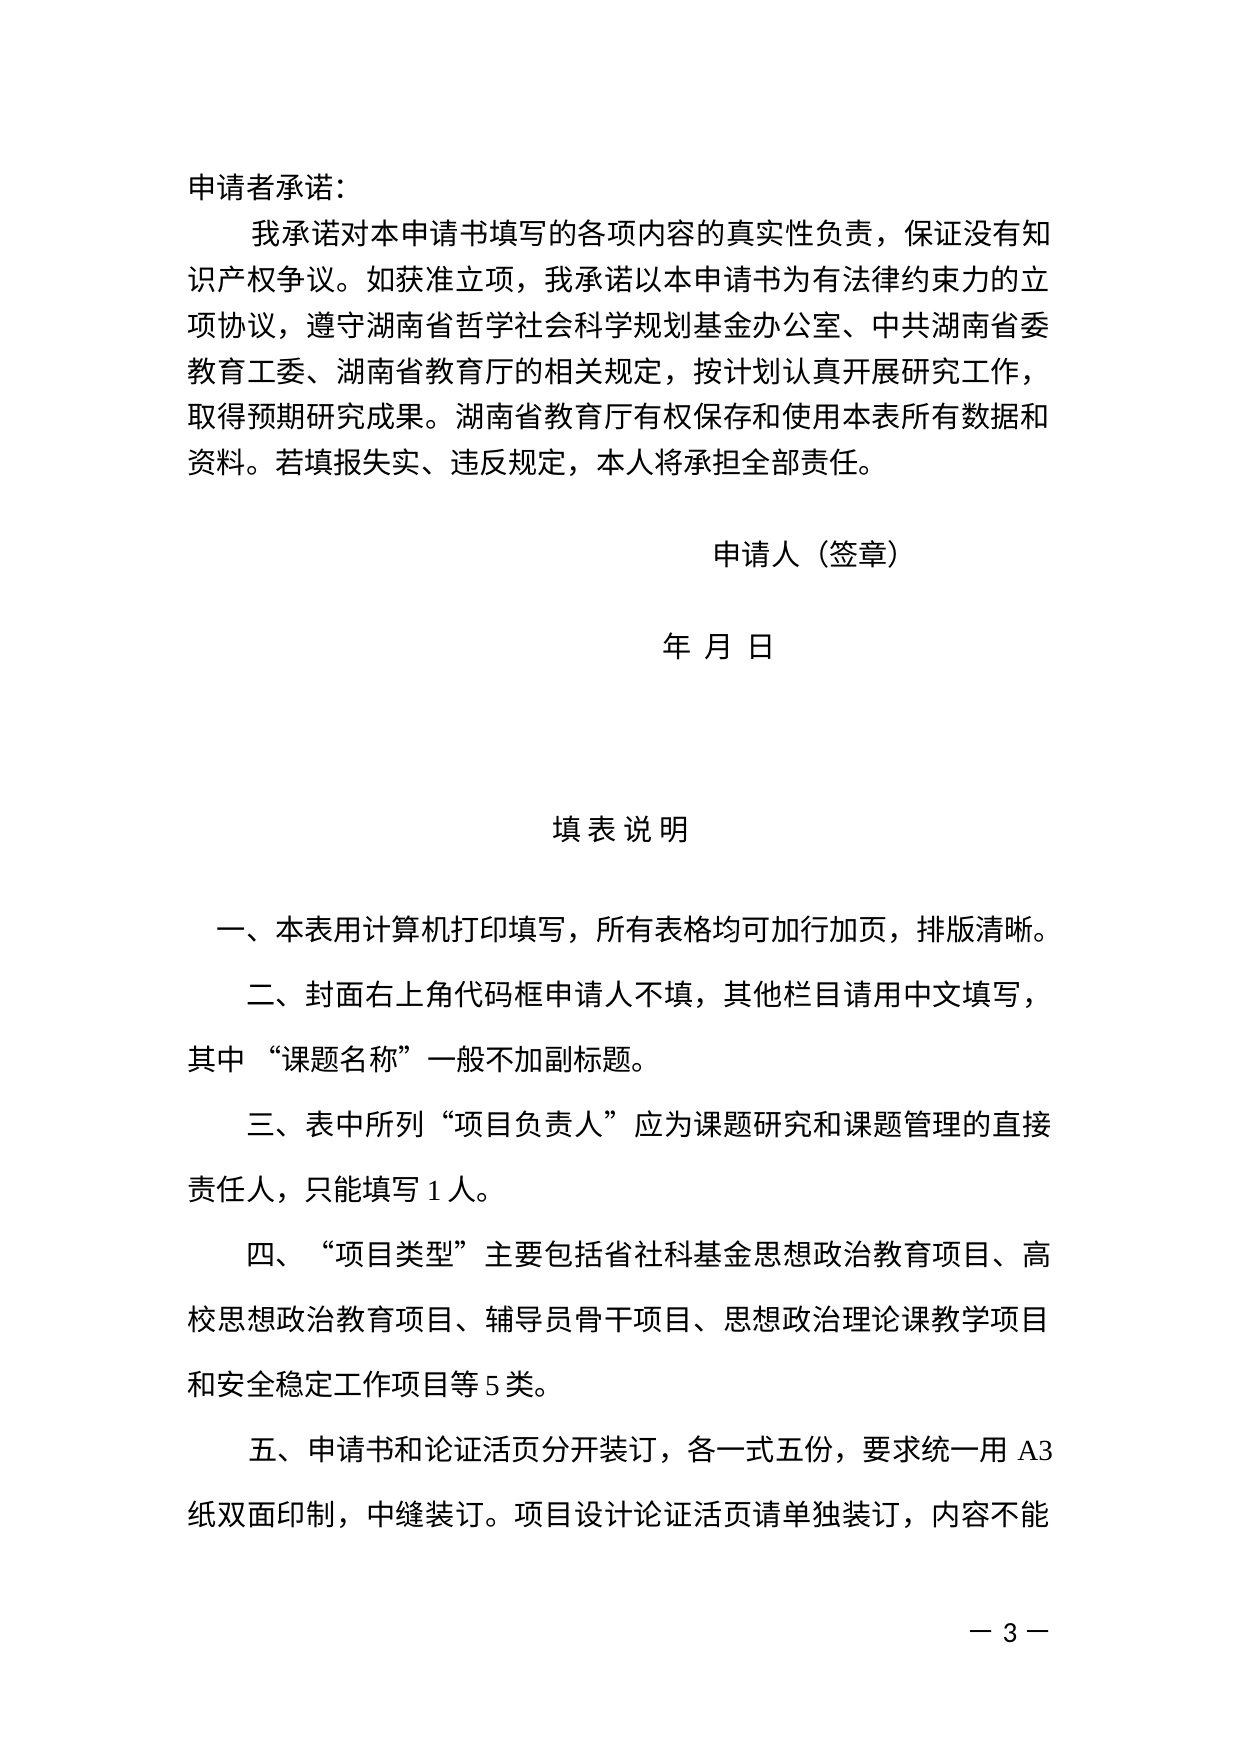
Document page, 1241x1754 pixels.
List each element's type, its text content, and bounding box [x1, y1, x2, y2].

text 四、“项目类型”主要包括省社科基金思想政治教育项目、高校思想政治教育项目、辅导员骨干项目、思想政治理论课教学项目和安全稳定工作项目等5类。 [187, 1220, 1053, 1415]
text 一、本表用计算机打印填写，所有表格均可加行加页，排版清晰。 [187, 895, 1053, 960]
text 填 表 说 明 [187, 804, 1053, 849]
text 申请人（签章） [187, 529, 1053, 574]
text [187, 1415, 1053, 1545]
text 年 月 日 [187, 620, 1053, 666]
text 三、表中所列“项目负责人”应为课题研究和课题管理的直接责任人，只能填写1人。 [187, 1090, 1053, 1220]
text 二、封面右上角代码框申请人不填，其他栏目请用中文填写，其中 “课题名称”一般不加副标题。 [187, 960, 1053, 1090]
text 我承诺对本申请书填写的各项内容的真实性负责，保证没有知识产权争议。如获准立项，我承诺以本申请书为有法律约束力的立项协议，遵守湖南省哲学社会科学规划基金办公室、中共湖南省委教育工委、湖南省教育厅的相关规定，按计划认真开展研究工作，取得预期研究成果。湖南省教育厅有权保存和使用本表所有数据和资料。若填报失实、违反规定，本人将承担全部责任。 [187, 208, 1053, 483]
text 申请者承诺： [187, 162, 1053, 208]
